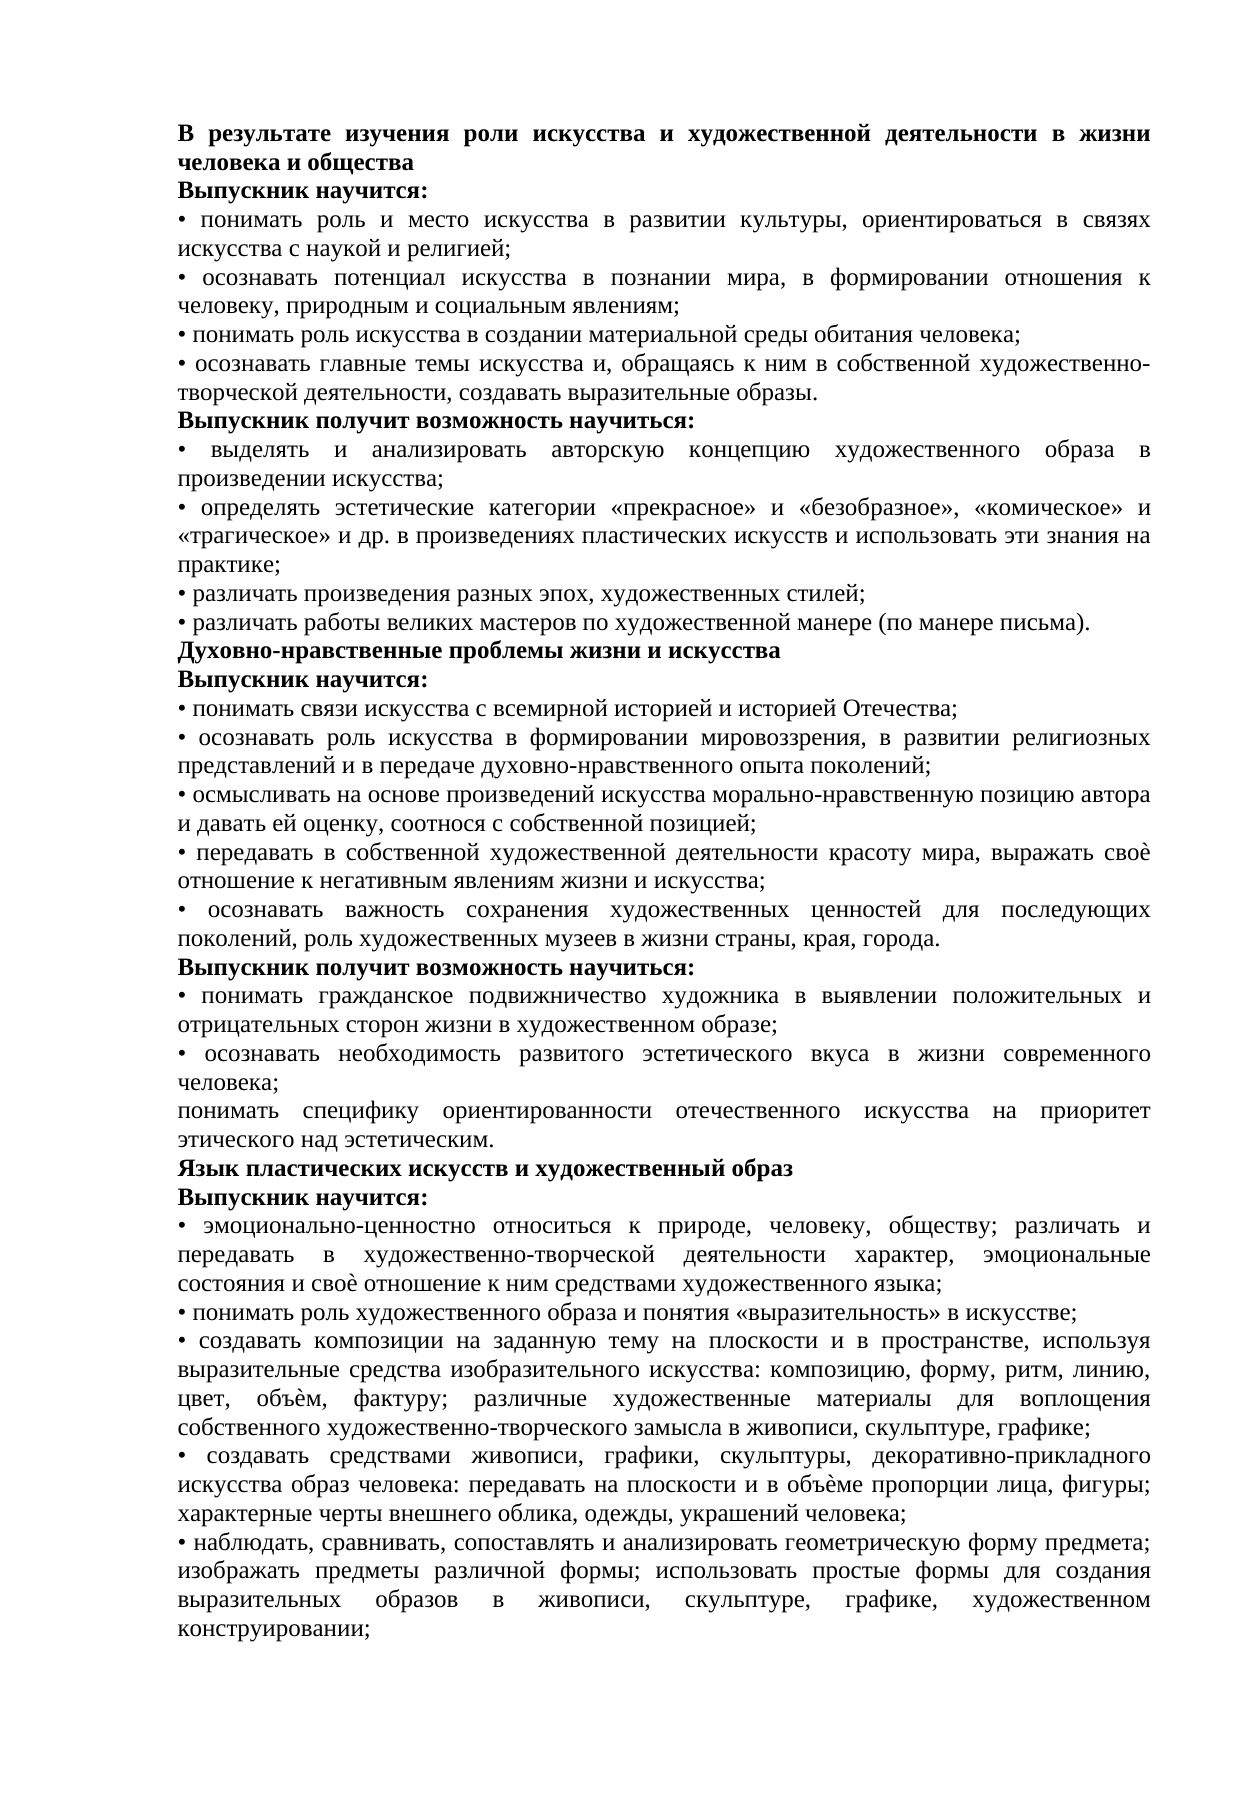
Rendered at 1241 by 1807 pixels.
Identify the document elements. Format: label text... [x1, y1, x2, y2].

text • определять эстетические категории «прекрасное» и «безобразное», «комическое» и «трагическое» и др. в произведениях пластических искусств и использовать эти знания на практике; [177, 492, 1152, 578]
text • понимать гражданское подвижничество художника в выявлении положительных и отрицательных сторон жизни в художественном образе; [177, 981, 1152, 1038]
text Язык пластических искусств и художественный образ [177, 1153, 1152, 1182]
text понимать специфику ориентированности отечественного искусства на приоритет этического над эстетическим. [177, 1096, 1152, 1153]
text • создавать средствами живописи, графики, скульптуры, декоративно-прикладного искусства образ человека: передавать на плоскости и в объѐме пропорции лица, фигуры; характерные черты внешнего облика, одежды, украшений человека; [177, 1441, 1152, 1527]
text • осознавать роль искусства в формировании мировоззрения, в развитии религиозных представлений и в передаче духовно-нравственного опыта поколений; [177, 722, 1152, 779]
text • осознавать необходимость развитого эстетического вкуса в жизни современного человека; [177, 1038, 1152, 1096]
text Духовно-нравственные проблемы жизни и искусства [177, 636, 1152, 664]
text • наблюдать, сравнивать, сопоставлять и анализировать геометрическую форму предмета; изображать предметы различной формы; использовать простые формы для создания выразительных образов в живописи, скульптуре, графике, художественном конструировании; [177, 1527, 1152, 1642]
text • создавать композиции на заданную тему на плоскости и в пространстве, используя выразительные средства изобразительного искусства: композицию, форму, ритм, линию, цвет, объѐм, фактуру; различные художественные материалы для воплощения собственного художественно-творческого замысла в живописи, скульптуре, графике; [177, 1326, 1152, 1441]
text • осознавать главные темы искусства и, обращаясь к ним в собственной художественно-творческой деятельности, создавать выразительные образы. [177, 348, 1152, 406]
text • понимать роль искусства в создании материальной среды обитания человека; [177, 319, 1152, 348]
text В результате изучения роли искусства и художественной деятельности в жизни человека и общества [177, 118, 1152, 176]
text Выпускник научится: [177, 664, 1152, 693]
text Выпускник научится: [177, 176, 1152, 204]
text • осознавать важность сохранения художественных ценностей для последующих поколений, роль художественных музеев в жизни страны, края, города. [177, 894, 1152, 952]
text • выделять и анализировать авторскую концепцию художественного образа в произведении искусства; [177, 434, 1152, 492]
text • понимать роль и место искусства в развитии культуры, ориентироваться в связях искусства с наукой и религией; [177, 204, 1152, 262]
text • различать работы великих мастеров по художественной манере (по манере письма). [177, 607, 1152, 636]
text • понимать роль художественного образа и понятия «выразительность» в искусстве; [177, 1297, 1152, 1326]
text Выпускник научится: [177, 1182, 1152, 1211]
text • различать произведения разных эпох, художественных стилей; [177, 578, 1152, 607]
text • осмысливать на основе произведений искусства морально-нравственную позицию автора и давать ей оценку, соотнося с собственной позицией; [177, 779, 1152, 837]
text • понимать связи искусства с всемирной историей и историей Отечества; [177, 693, 1152, 722]
text Выпускник получит возможность научиться: [177, 406, 1152, 434]
text Выпускник получит возможность научиться: [177, 952, 1152, 981]
text • осознавать потенциал искусства в познании мира, в формировании отношения к человеку, природным и социальным явлениям; [177, 262, 1152, 319]
text • передавать в собственной художественной деятельности красоту мира, выражать своѐ отношение к негативным явлениям жизни и искусства; [177, 837, 1152, 894]
text • эмоционально-ценностно относиться к природе, человеку, обществу; различать и передавать в художественно-творческой деятельности характер, эмоциональные состояния и своѐ отношение к ним средствами художественного языка; [177, 1211, 1152, 1297]
